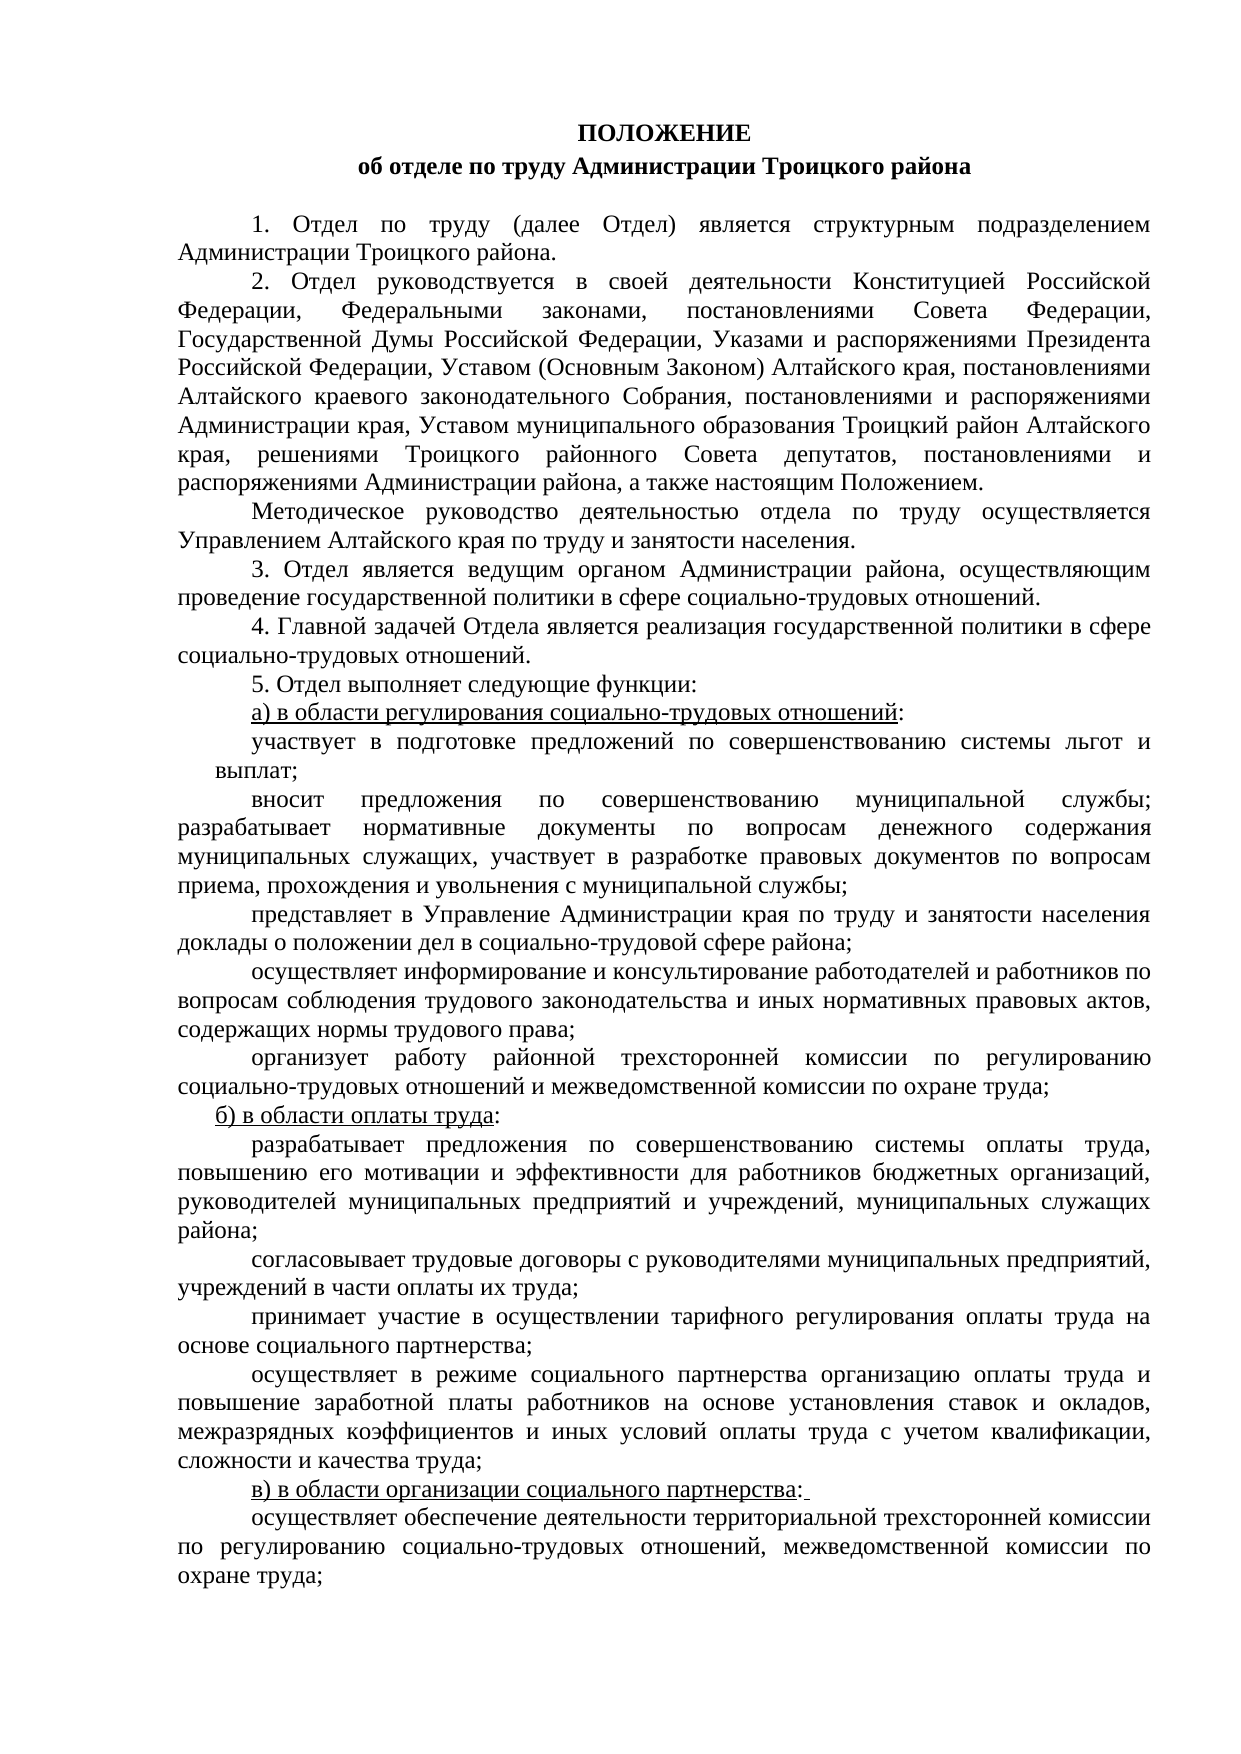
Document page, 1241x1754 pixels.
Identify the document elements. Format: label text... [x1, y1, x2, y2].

text 5. Отдел выполняет следующие функции: [177, 669, 1152, 697]
text принимает участие в осуществлении тарифного регулирования оплаты труда на основе социального партнерства; [177, 1301, 1152, 1359]
text Методическое руководство деятельностью отдела по труду осуществляется Управлением Алтайского края по труду и занятости населения. [177, 496, 1152, 554]
text согласовывает трудовые договоры с руководителями муниципальных предприятий, учреждений в части оплаты их труда; [177, 1244, 1152, 1301]
text 2. Отдел руководствуется в своей деятельности Конституцией Российской Федерации, Федеральными законами, постановлениями Совета Федерации, Государственной Думы Российской Федерации, Указами и распоряжениями Президента Российской Федерации, Уставом (Основным Законом) Алтайского края, постановлениями Алтайского краевого законодательного Собрания, постановлениями и распоряжениями Администрации края, Уставом муниципального образования Троицкий район Алтайского края, решениями Троицкого районного Совета депутатов, постановлениями и распоряжениями Администрации района, а также настоящим Положением. [177, 266, 1152, 496]
text разрабатывает предложения по совершенствованию системы оплаты труда, повышению его мотивации и эффективности для работников бюджетных организаций, руководителей муниципальных предприятий и учреждений, муниципальных служащих района; [177, 1129, 1152, 1244]
text организует работу районной трехсторонней комиссии по регулированию социально-трудовых отношений и межведомственной комиссии по охране труда; [177, 1042, 1152, 1100]
text осуществляет в режиме социального партнерства организацию оплаты труда и повышение заработной платы работников на основе установления ставок и окладов, межразрядных коэффициентов и иных условий оплаты труда с учетом квалификации, сложности и качества труда; [177, 1359, 1152, 1474]
text вносит предложения по совершенствованию муниципальной службы; разрабатывает нормативные документы по вопросам денежного содержания муниципальных служащих, участвует в разработке правовых документов по вопросам приема, прохождения и увольнения с муниципальной службы; [177, 784, 1152, 899]
text 1. Отдел по труду (далее Отдел) является структурным подразделением Администрации Троицкого района. [177, 209, 1152, 266]
text об отделе по труду Администрации Троицкого района [177, 151, 1152, 180]
text осуществляет обеспечение деятельности территориальной трехсторонней комиссии по регулированию социально-трудовых отношений, межведомственной комиссии по охране труда; [177, 1502, 1152, 1589]
text участвует в подготовке предложений по совершенствованию системы льгот и выплат; [177, 726, 1152, 784]
text представляет в Управление Администрации края по труду и занятости населения доклады о положении дел в социально-трудовой сфере района; [177, 899, 1152, 956]
text 3. Отдел является ведущим органом Администрации района, осуществляющим проведение государственной политики в сфере социально-трудовых отношений. [177, 554, 1152, 611]
text 4. Главной задачей Отдела является реализация государственной политики в сфере социально-трудовых отношений. [177, 611, 1152, 669]
text осуществляет информирование и консультирование работодателей и работников по вопросам соблюдения трудового законодательства и иных нормативных правовых актов, содержащих нормы трудового права; [177, 956, 1152, 1042]
text а) в области регулирования социально-трудовых отношений: [177, 697, 1152, 726]
text б) в области оплаты труда: [177, 1100, 1152, 1129]
text в) в области организации социального партнерства: [177, 1474, 1152, 1502]
text ПОЛОЖЕНИЕ [177, 118, 1152, 147]
